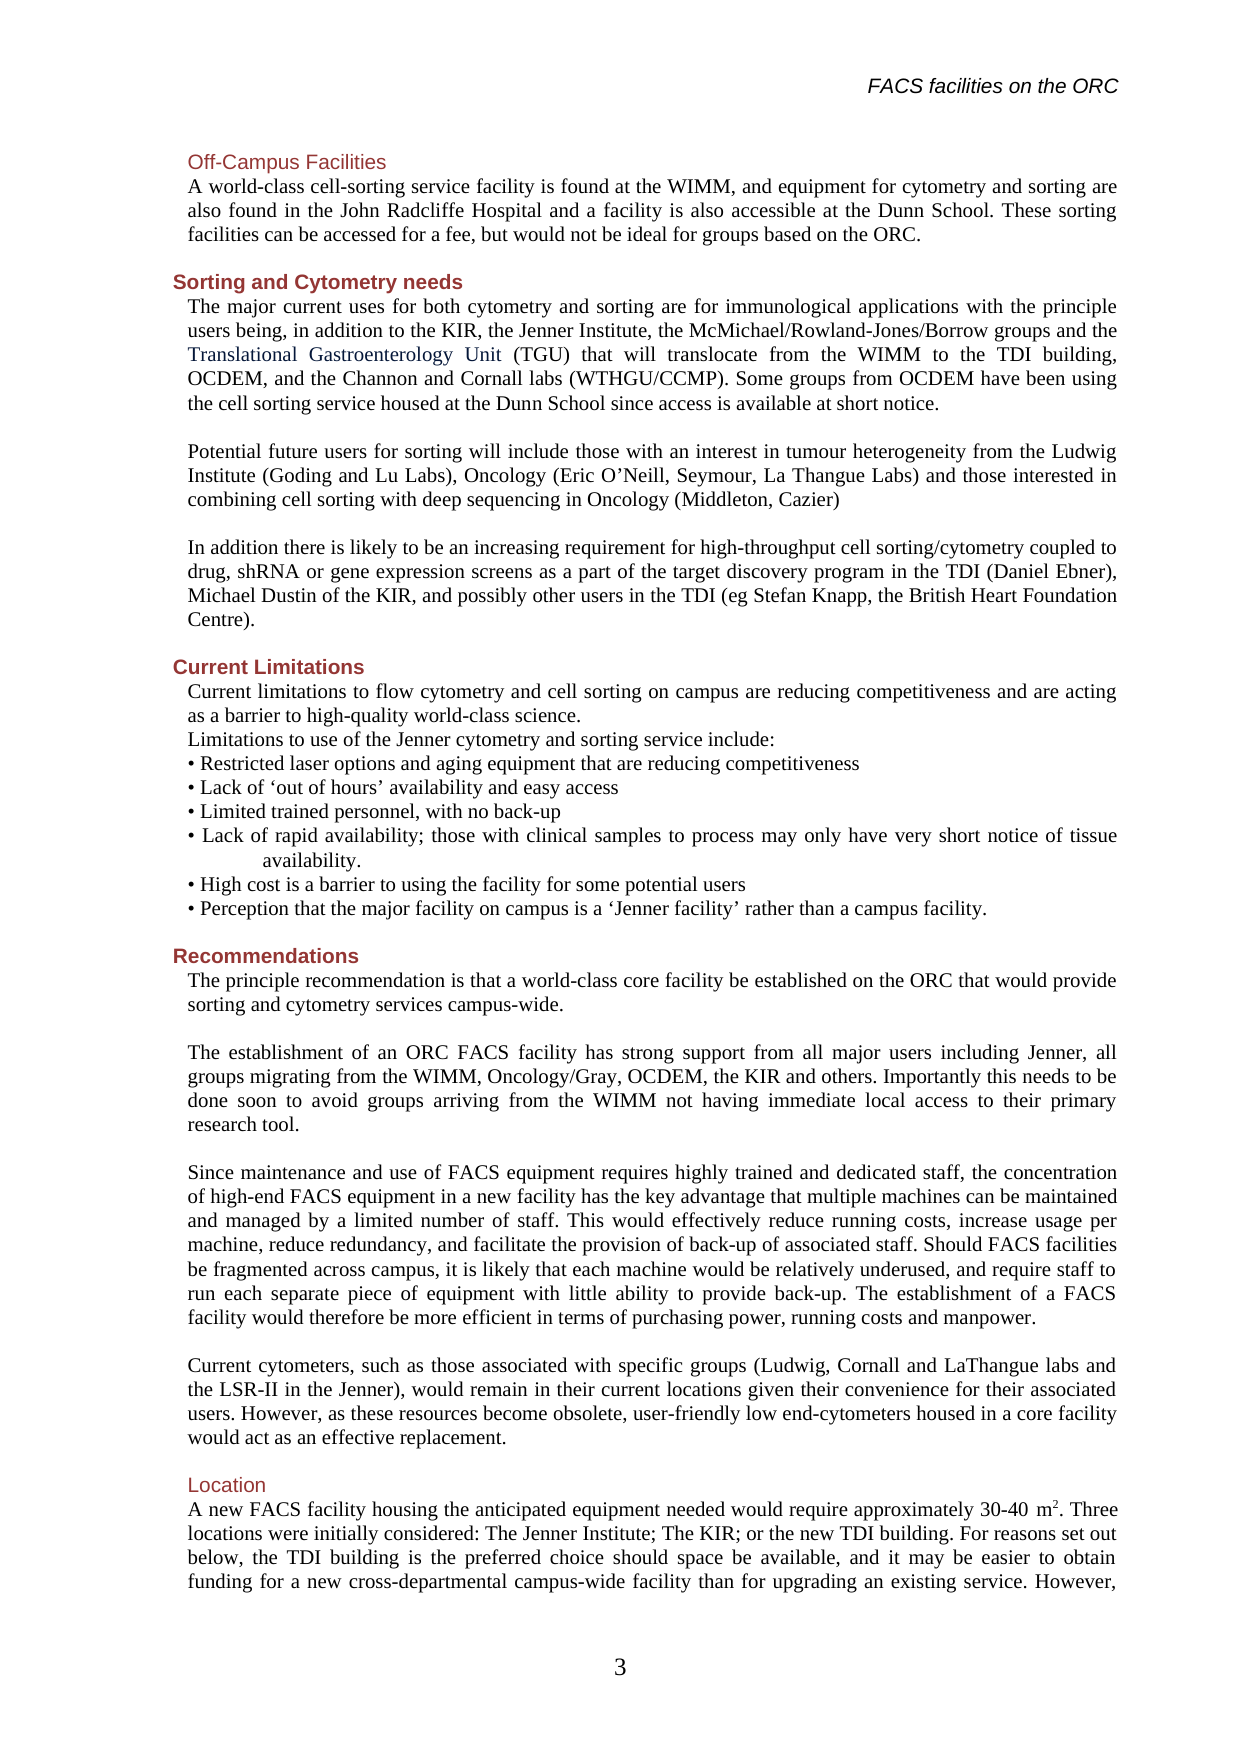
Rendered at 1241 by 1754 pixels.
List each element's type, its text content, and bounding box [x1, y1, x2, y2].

text • Limited trained personnel, with no back-up [187, 799, 1118, 823]
text Off-Campus Facilities [187, 150, 1053, 174]
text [187, 1497, 1118, 1593]
text Sorting and Cytometry needs [173, 270, 1118, 294]
text Current cytometers, such as those associated with specific groups (Ludwig, Cornall and LaThangue labs and the LSR-II in the Jenner), would remain in their current locations given their convenience for their associated users. However, as these resources become obsolete, user-friendly low end-cytometers housed in a core facility would act as an effective replacement. [187, 1353, 1118, 1449]
text • Lack of ‘out of hours’ availability and easy access [187, 775, 1118, 799]
text • Perception that the major facility on campus is a ‘Jenner facility’ rather than a campus facility. [187, 896, 1118, 920]
text Recommendations [173, 944, 1118, 968]
text Potential future users for sorting will include those with an interest in tumour heterogeneity from the Ludwig Institute (Goding and Lu Labs), Oncology (Eric O’Neill, Seymour, La Thangue Labs) and those interested in combining cell sorting with deep sequencing in Oncology (Middleton, Cazier) [187, 438, 1118, 511]
text Current Limitations [173, 655, 1118, 679]
text Since maintenance and use of FACS equipment requires highly trained and dedicated staff, the concentration of high-end FACS equipment in a new facility has the key advantage that multiple machines can be maintained and managed by a limited number of staff. This would effectively reduce running costs, increase usage per machine, reduce redundancy, and facilitate the provision of back-up of associated staff. Should FACS facilities be fragmented across campus, it is likely that each machine would be relatively underused, and require staff to run each separate piece of equipment with little ability to provide back-up. The establishment of a FACS facility would therefore be more efficient in terms of purchasing power, running costs and manpower. [187, 1160, 1118, 1329]
text The establishment of an ORC FACS facility has strong support from all major users including Jenner, all groups migrating from the WIMM, Oncology/Gray, OCDEM, the KIR and others. Importantly this needs to be done soon to avoid groups arriving from the WIMM not having immediate local access to their primary research tool. [187, 1040, 1118, 1136]
text In addition there is likely to be an increasing requirement for high-throughput cell sorting/cytometry coupled to drug, shRNA or gene expression screens as a part of the target discovery program in the TDI (Daniel Ebner), Michael Dustin of the KIR, and possibly other users in the TDI (eg Stefan Knapp, the British Heart Foundation Centre). [187, 535, 1118, 631]
text Location [187, 1473, 1118, 1497]
text The principle recommendation is that a world-class core facility be established on the ORC that would provide sorting and cytometry services campus-wide. [187, 968, 1118, 1016]
text • High cost is a barrier to using the facility for some potential users [187, 872, 1118, 896]
text The major current uses for both cytometry and sorting are for immunological applications with the principle users being, in addition to the KIR, the Jenner Institute, the McMichael/Rowland-Jones/Borrow groups and the Translational Gastroenterology Unit (TGU) that will translocate from the WIMM to the TDI building, OCDEM, and the Channon and Cornall labs (WTHGU/CCMP). Some groups from OCDEM have been using the cell sorting service housed at the Dunn School since access is available at short notice. [187, 294, 1118, 414]
text Current limitations to flow cytometry and cell sorting on campus are reducing competitiveness and are acting as a barrier to high-quality world-class science. [187, 679, 1118, 727]
text A world-class cell-sorting service facility is found at the WIMM, and equipment for cytometry and sorting are also found in the John Radcliffe Hospital and a facility is also accessible at the Dunn School. These sorting facilities can be accessed for a fee, but would not be ideal for groups based on the ORC. [187, 174, 1118, 246]
text • Restricted laser options and aging equipment that are reducing competitiveness [187, 751, 1118, 775]
text • Lack of rapid availability; those with clinical samples to process may only have very short notice of tissue availability. [187, 823, 1118, 872]
text Limitations to use of the Jenner cytometry and sorting service include: [187, 727, 1118, 751]
